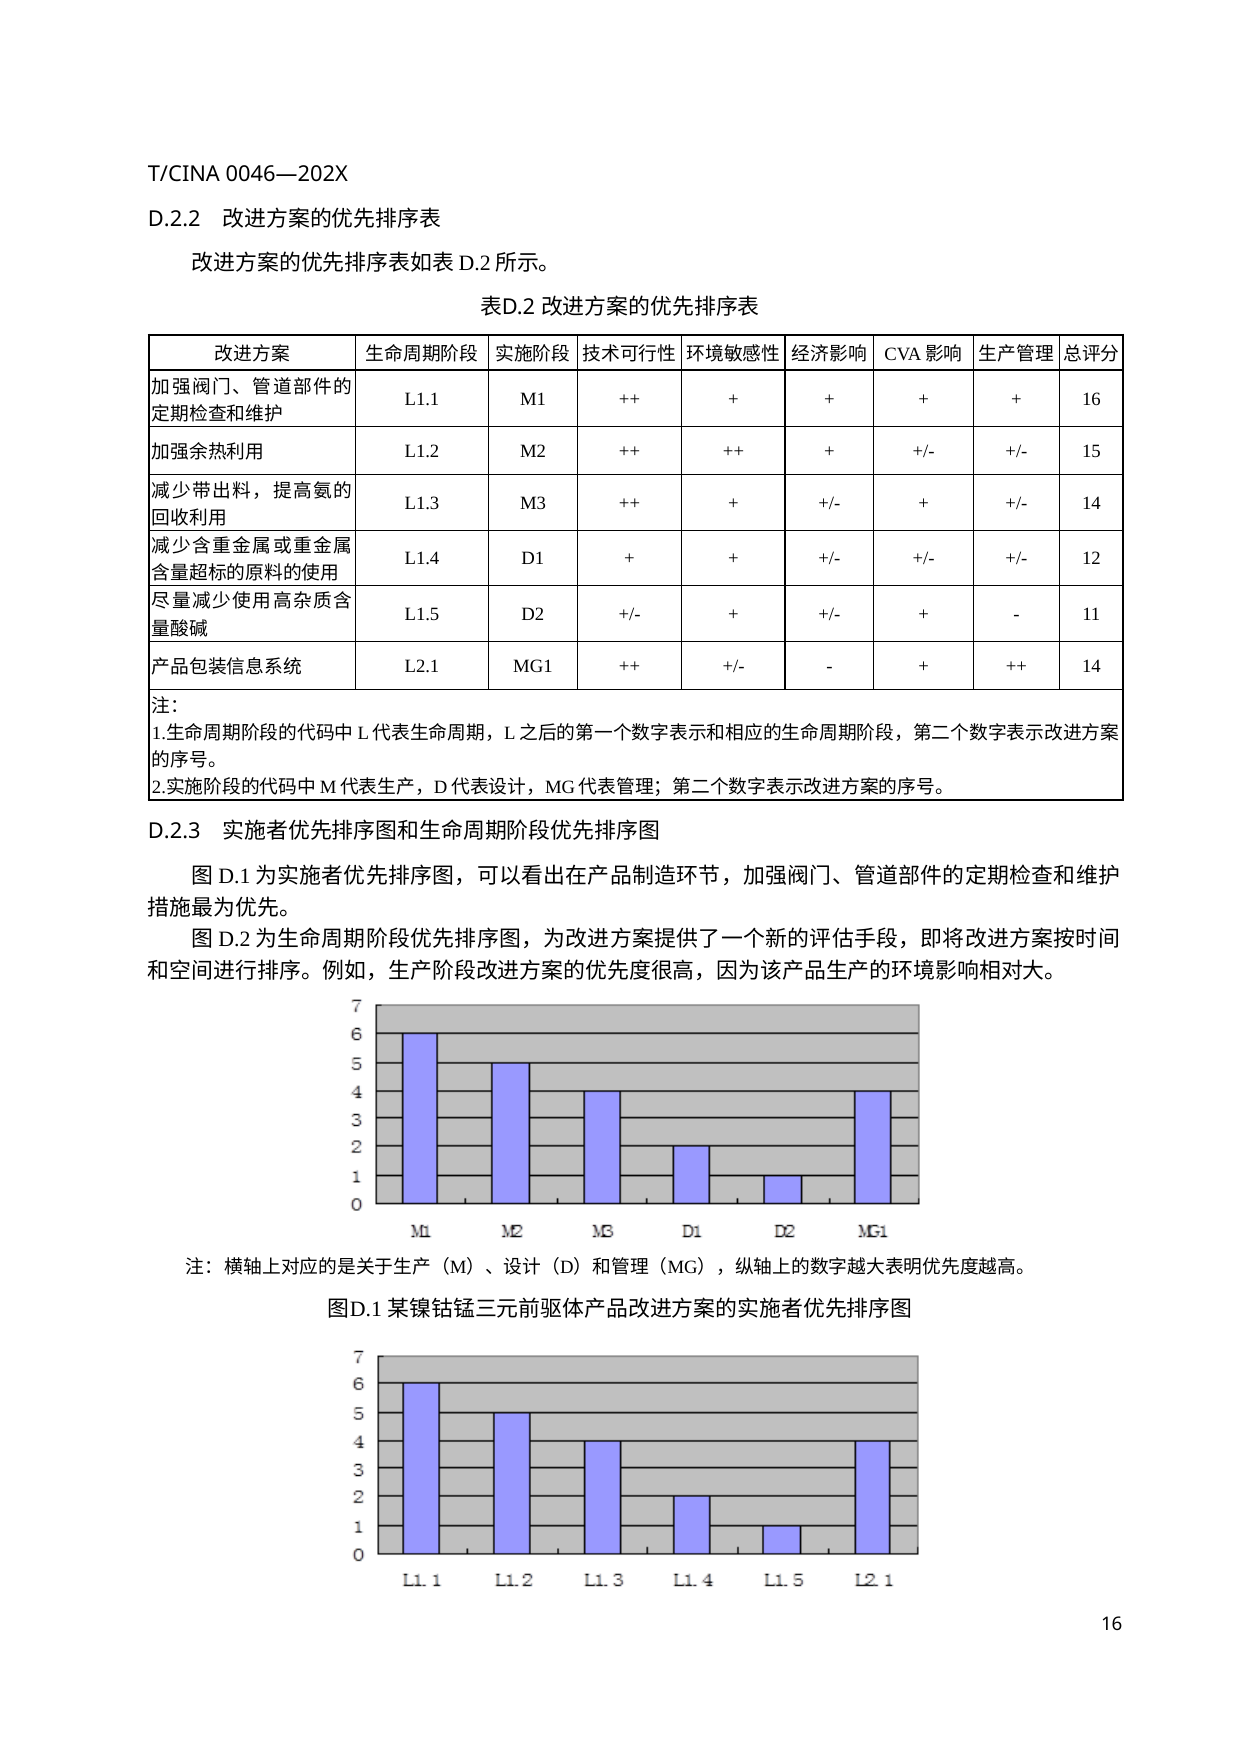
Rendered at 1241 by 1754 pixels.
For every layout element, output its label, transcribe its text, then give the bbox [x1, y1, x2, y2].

table_header 技术可行性 [578, 336, 681, 369]
text 图D.2为生命周期阶段优先排序图，为改进方案提供了一个新的评估手段，即将改进方案按时间和空间进行排序。例如，生产阶段改进方案的优先度很高，因为该产品生产的环境影响相对大。 [148, 921, 1122, 984]
table_cell - [974, 586, 1059, 641]
table_cell 减少带出料，提高氨的回收利用 [150, 475, 355, 530]
table_cell + [874, 586, 973, 641]
table_cell +/- [786, 475, 873, 530]
table_header 生命周期阶段 [356, 336, 488, 369]
text 改进方案的优先排序表如表D.2所示。 [148, 245, 1122, 277]
table_cell +/- [974, 475, 1059, 530]
table_cell M3 [489, 475, 577, 530]
table_header 总评分 [1060, 336, 1122, 369]
table_cell +/- [786, 531, 873, 585]
table_cell +/- [578, 586, 681, 641]
table_cell 加强余热利用 [150, 427, 355, 474]
table_cell 14 [1060, 475, 1122, 530]
table_cell +/- [786, 586, 873, 641]
table_header CVA影响 [874, 336, 973, 369]
table_cell 注： 1.生命周期阶段的代码中L代表生命周期，L之后的第一个数字表示和相应的生命周期阶段，第二个数字表示改进方案的序号。 2.实施阶段的代码中M代表生产，D代表设计，MG代表管理；第二个数字表示改进方案的序号。 [150, 690, 1122, 799]
text 改进方案的优先排序表 [148, 289, 1122, 321]
table_cell ++ [682, 427, 784, 474]
table_cell 15 [1060, 427, 1122, 474]
table_cell +/- [874, 531, 973, 585]
table_cell 14 [1060, 642, 1122, 689]
table_header 实施阶段 [489, 336, 577, 369]
text 横轴上对应的是关于生产（M）、设计（D）和管理（MG），纵轴上的数字越大表明优先度越高。 [186, 1252, 1122, 1279]
table_cell 尽量减少使用高杂质含量酸碱 [150, 586, 355, 641]
table_cell ++ [578, 371, 681, 426]
table_header 生产管理 [974, 336, 1059, 369]
table_cell + [578, 531, 681, 585]
table_cell + [682, 531, 784, 585]
table_cell + [874, 475, 973, 530]
table_cell MG1 [489, 642, 577, 689]
table_cell 产品包装信息系统 [150, 642, 355, 689]
table_cell + [786, 427, 873, 474]
table_cell L1.4 [356, 531, 488, 585]
table_cell L1.1 [356, 371, 488, 426]
picture [325, 984, 945, 1252]
table_cell M1 [489, 371, 577, 426]
table_cell + [786, 371, 873, 426]
table_cell ++ [578, 427, 681, 474]
table_cell + [682, 371, 784, 426]
table_cell 16 [1060, 371, 1122, 426]
table_cell + [874, 371, 973, 426]
table_header 经济影响 [786, 336, 873, 369]
text 改进方案的优先排序表 [148, 201, 1122, 233]
table_cell ++ [578, 475, 681, 530]
table_cell ++ [578, 642, 681, 689]
table_cell + [874, 642, 973, 689]
table_cell L1.3 [356, 475, 488, 530]
table_cell 11 [1060, 586, 1122, 641]
table_cell + [974, 371, 1059, 426]
table_cell +/- [682, 642, 784, 689]
table_cell L2.1 [356, 642, 488, 689]
table_cell L1.5 [356, 586, 488, 641]
text 图D.1为实施者优先排序图，可以看出在产品制造环节，加强阀门、管道部件的定期检查和维护措施最为优先。 [148, 858, 1122, 921]
picture [326, 1335, 944, 1601]
table_cell ++ [974, 642, 1059, 689]
table_cell D1 [489, 531, 577, 585]
text 某镍钴锰三元前驱体产品改进方案的实施者优先排序图 [148, 1291, 1122, 1323]
table_cell 加强阀门、管道部件的定期检查和维护 [150, 371, 355, 426]
table_header 改进方案 [150, 336, 355, 369]
table_cell + [682, 586, 784, 641]
table_cell - [786, 642, 873, 689]
table_cell +/- [974, 427, 1059, 474]
table_cell D2 [489, 586, 577, 641]
table_cell +/- [874, 427, 973, 474]
table_cell 12 [1060, 531, 1122, 585]
table_cell L1.2 [356, 427, 488, 474]
text 实施者优先排序图和生命周期阶段优先排序图 [148, 813, 1122, 845]
table_cell 减少含重金属或重金属含量超标的原料的使用 [150, 531, 355, 585]
table_header 环境敏感性 [682, 336, 784, 369]
table_cell +/- [974, 531, 1059, 585]
table_cell + [682, 475, 784, 530]
table_cell M2 [489, 427, 577, 474]
